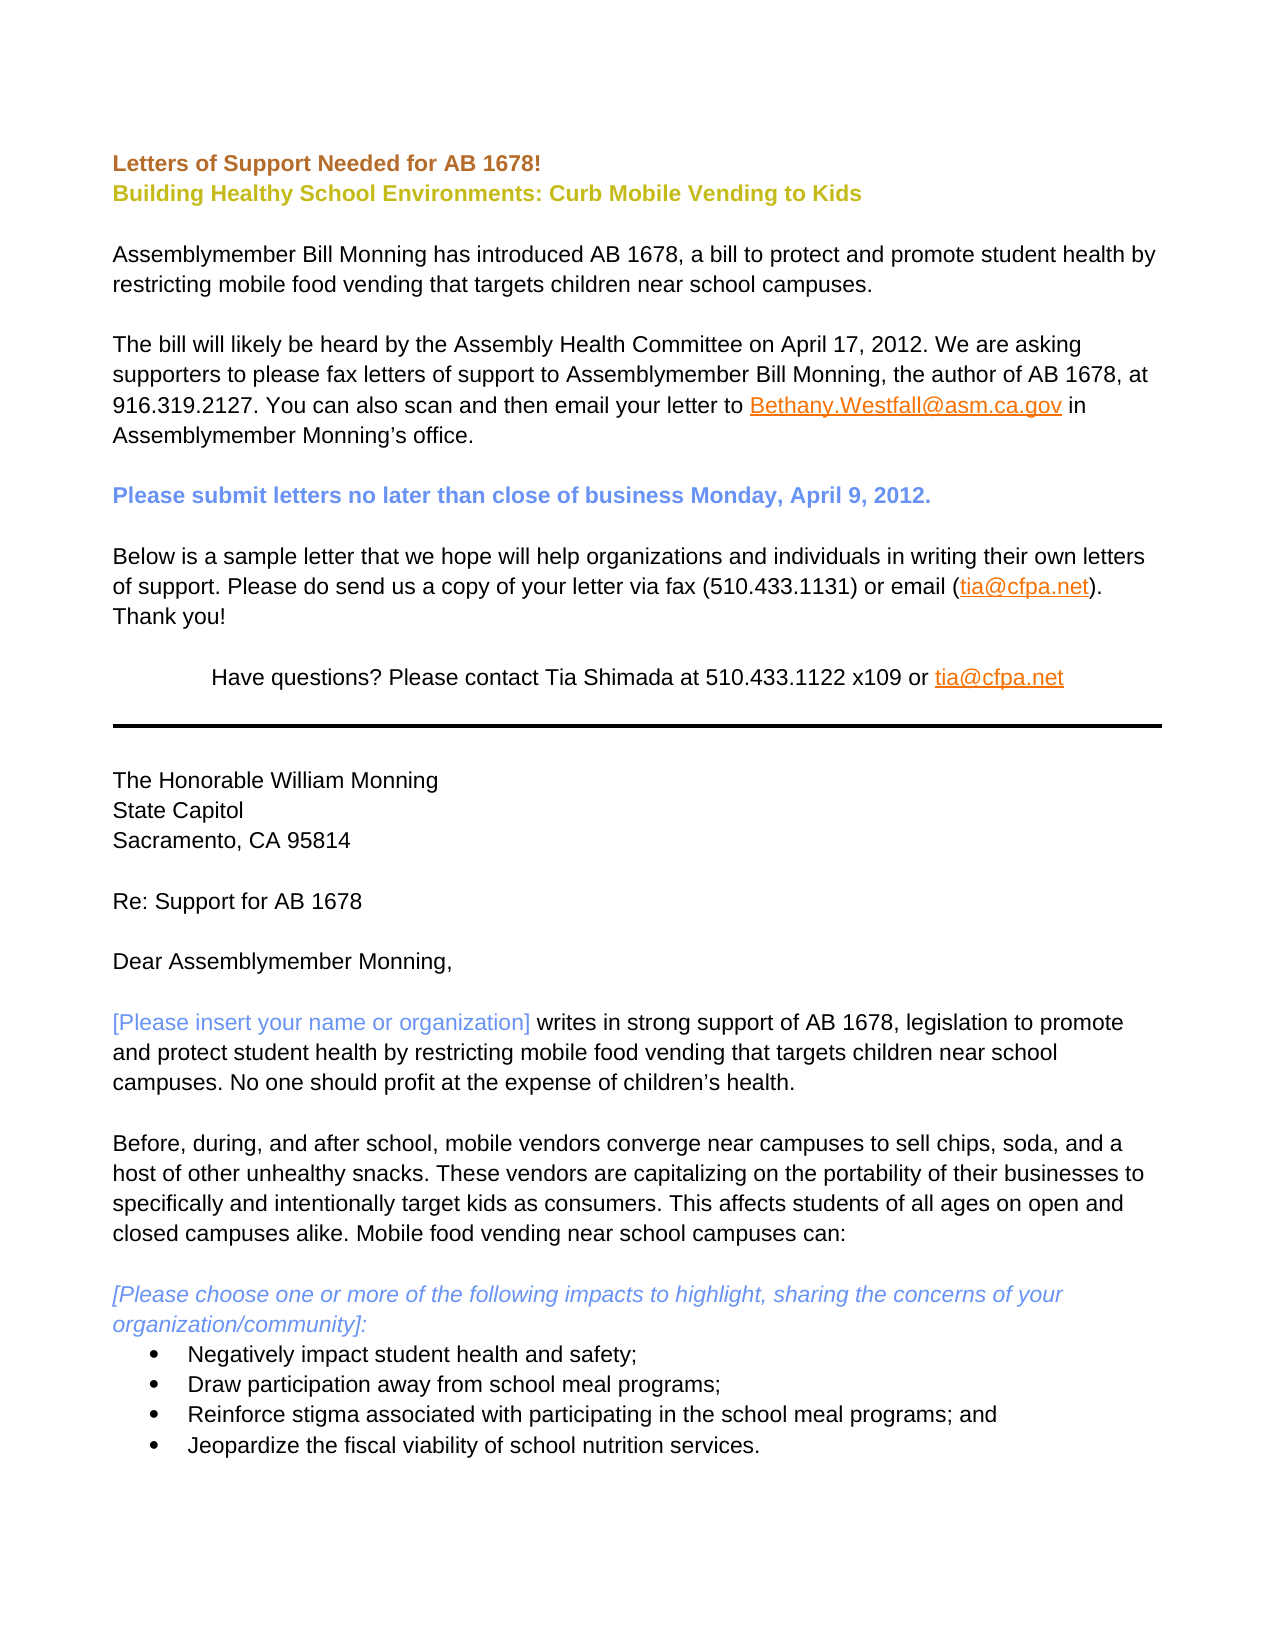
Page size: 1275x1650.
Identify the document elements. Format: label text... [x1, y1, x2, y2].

list Draw participation away from school meal programs; [150, 1371, 1162, 1397]
text Building Healthy School Environments: Curb Mobile Vending to Kids [112, 180, 1162, 207]
text State Capitol [112, 797, 1162, 823]
text Below is a sample letter that we hope will help organizations and individuals in writing their own letters of support. Please do send us a copy of your letter via fax (510.433.1131) or email (tia@cfpa.net). Thank you! [112, 543, 1162, 629]
list Jeopardize the fiscal viability of school nutrition services. [150, 1432, 1162, 1458]
list Negatively impact student health and safety; [150, 1341, 1162, 1367]
text Please submit letters no later than close of business Monday, April 9, 2012. [112, 482, 1162, 509]
text Assemblymember Bill Monning has introduced AB 1678, a bill to protect and promote student health by restricting mobile food vending that targets children near school campuses. [112, 241, 1162, 297]
text Sacramento, CA 95814 [112, 827, 1162, 854]
text Re: Support for AB 1678 [112, 888, 1162, 914]
text [Please choose one or more of the following impacts to highlight, sharing the concerns of your organization/community]: [112, 1281, 1162, 1337]
text The Honorable William Monning [112, 767, 1162, 793]
text Dear Assemblymember Monning, [112, 948, 1162, 974]
list Reinforce stigma associated with participating in the school meal programs; and [150, 1401, 1162, 1428]
text [Please insert your name or organization] writes in strong support of AB 1678, legislation to promote and protect student health by restricting mobile food vending that targets children near school campuses. No one should profit at the expense of children’s health. [112, 1009, 1162, 1095]
text Letters of Support Needed for AB 1678! [112, 150, 1162, 176]
text The bill will likely be heard by the Assembly Health Committee on April 17, 2012. We are asking supporters to please fax letters of support to Assemblymember Bill Monning, the author of AB 1678, at 916.319.2127. You can also scan and then email your letter to Bethany.Westfall@asm.ca.gov in Assemblymember Monning’s office. [112, 331, 1162, 448]
text Have questions? Please contact Tia Shimada at 510.433.1122 x109 or tia@cfpa.net [112, 663, 1162, 690]
text Before, during, and after school, mobile vendors converge near campuses to sell chips, soda, and a host of other unhealthy snacks. These vendors are capitalizing on the portability of their businesses to specifically and intentionally target kids as consumers. This affects students of all ages on open and closed campuses alike. Mobile food vending near school campuses can: [112, 1129, 1162, 1246]
